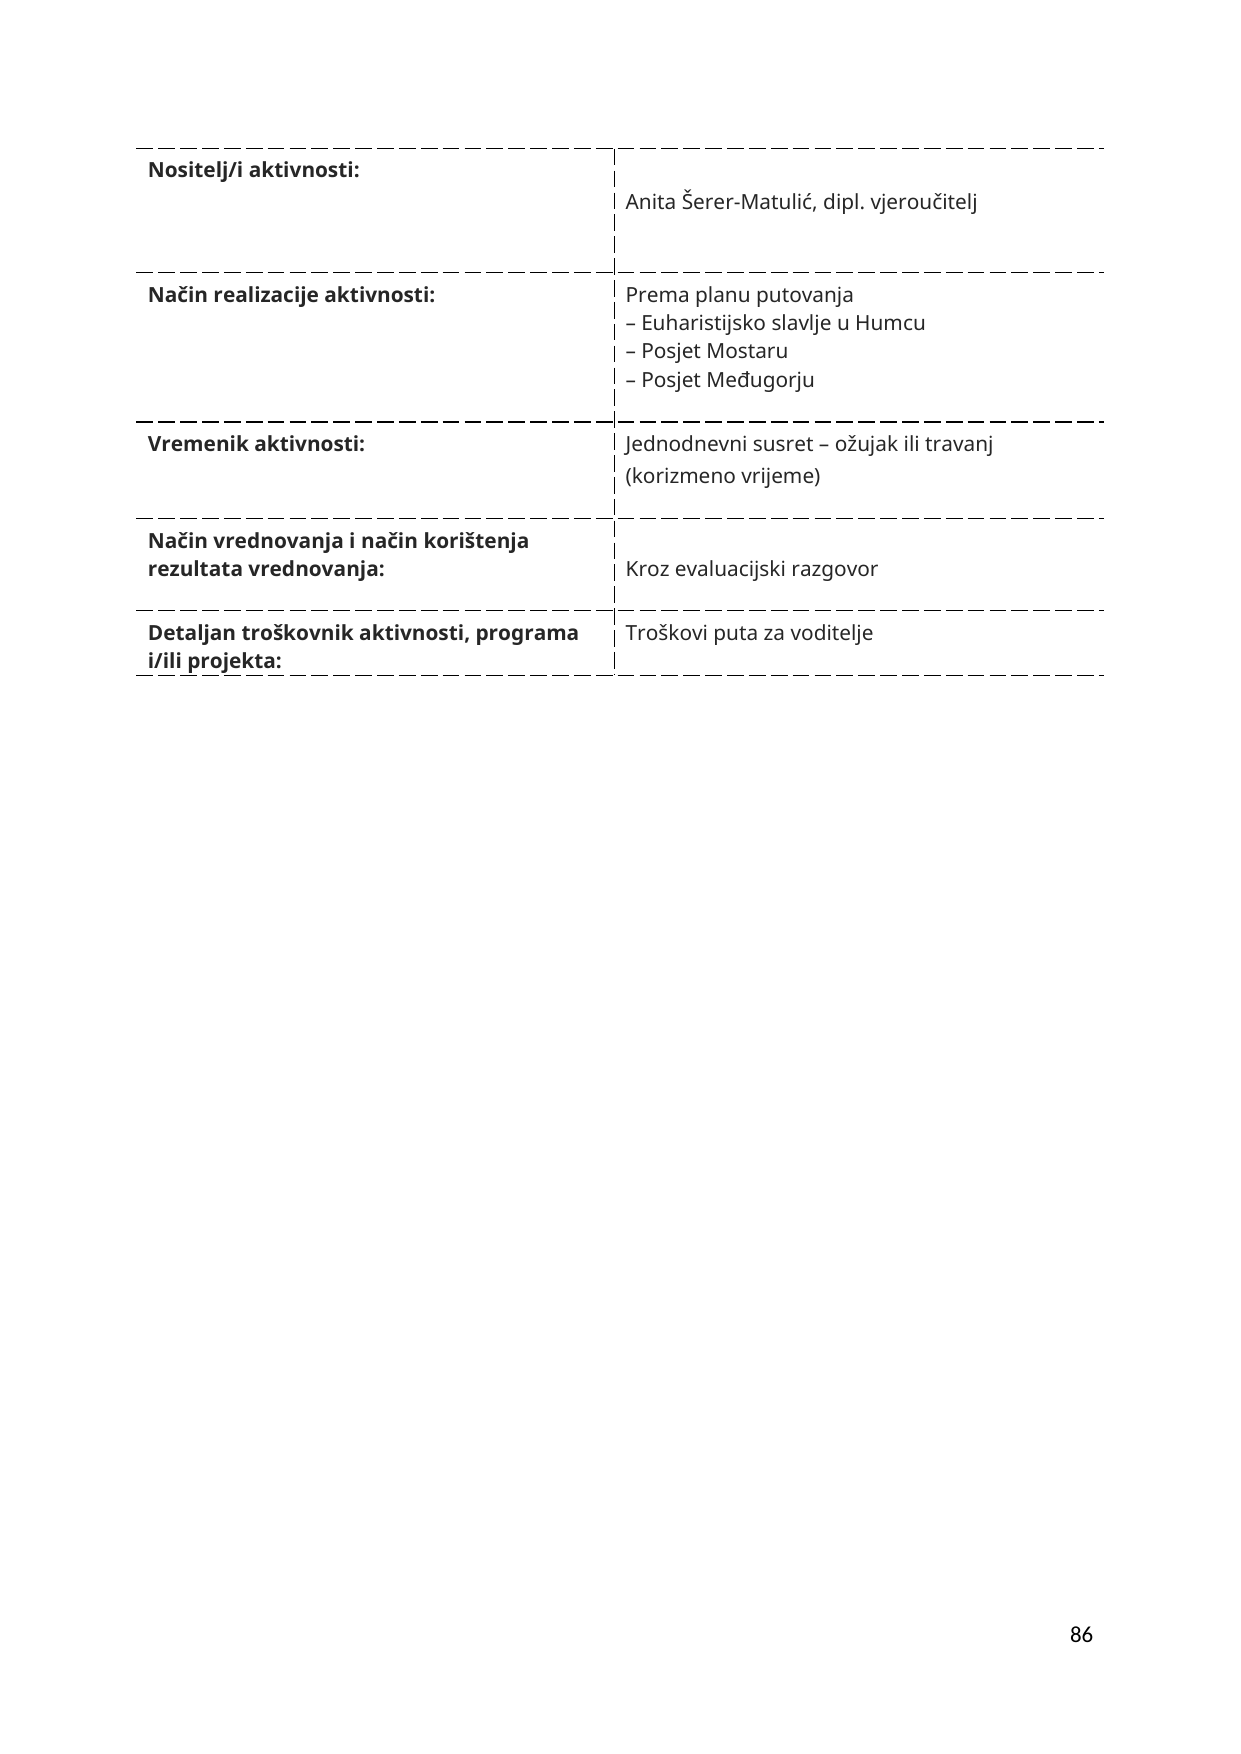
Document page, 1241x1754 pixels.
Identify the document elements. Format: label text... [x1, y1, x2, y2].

table_cell Detaljan troškovnik aktivnosti, programa i/ili projekta: [136, 610, 614, 675]
table_cell Način realizacije aktivnosti: [136, 272, 614, 421]
table_cell Jednodnevni susret – ožujak ili travanj (korizmeno vrijeme) [614, 421, 1104, 518]
table_cell Prema planu putovanja Euharistijsko slavlje u Humcu Posjet Mostaru Posjet Međugorju [614, 272, 1104, 421]
table_cell Način vrednovanja i način korištenja rezultata vrednovanja: [136, 518, 614, 610]
table_cell Anita Šerer-Matulić, dipl. vjeroučitelj [614, 148, 1104, 272]
table_cell Kroz evaluacijski razgovor [614, 518, 1104, 610]
table_cell Nositelj/i aktivnosti: [136, 148, 614, 272]
table_cell Vremenik aktivnosti: [136, 421, 614, 518]
table_cell Troškovi puta za voditelje [614, 610, 1104, 675]
